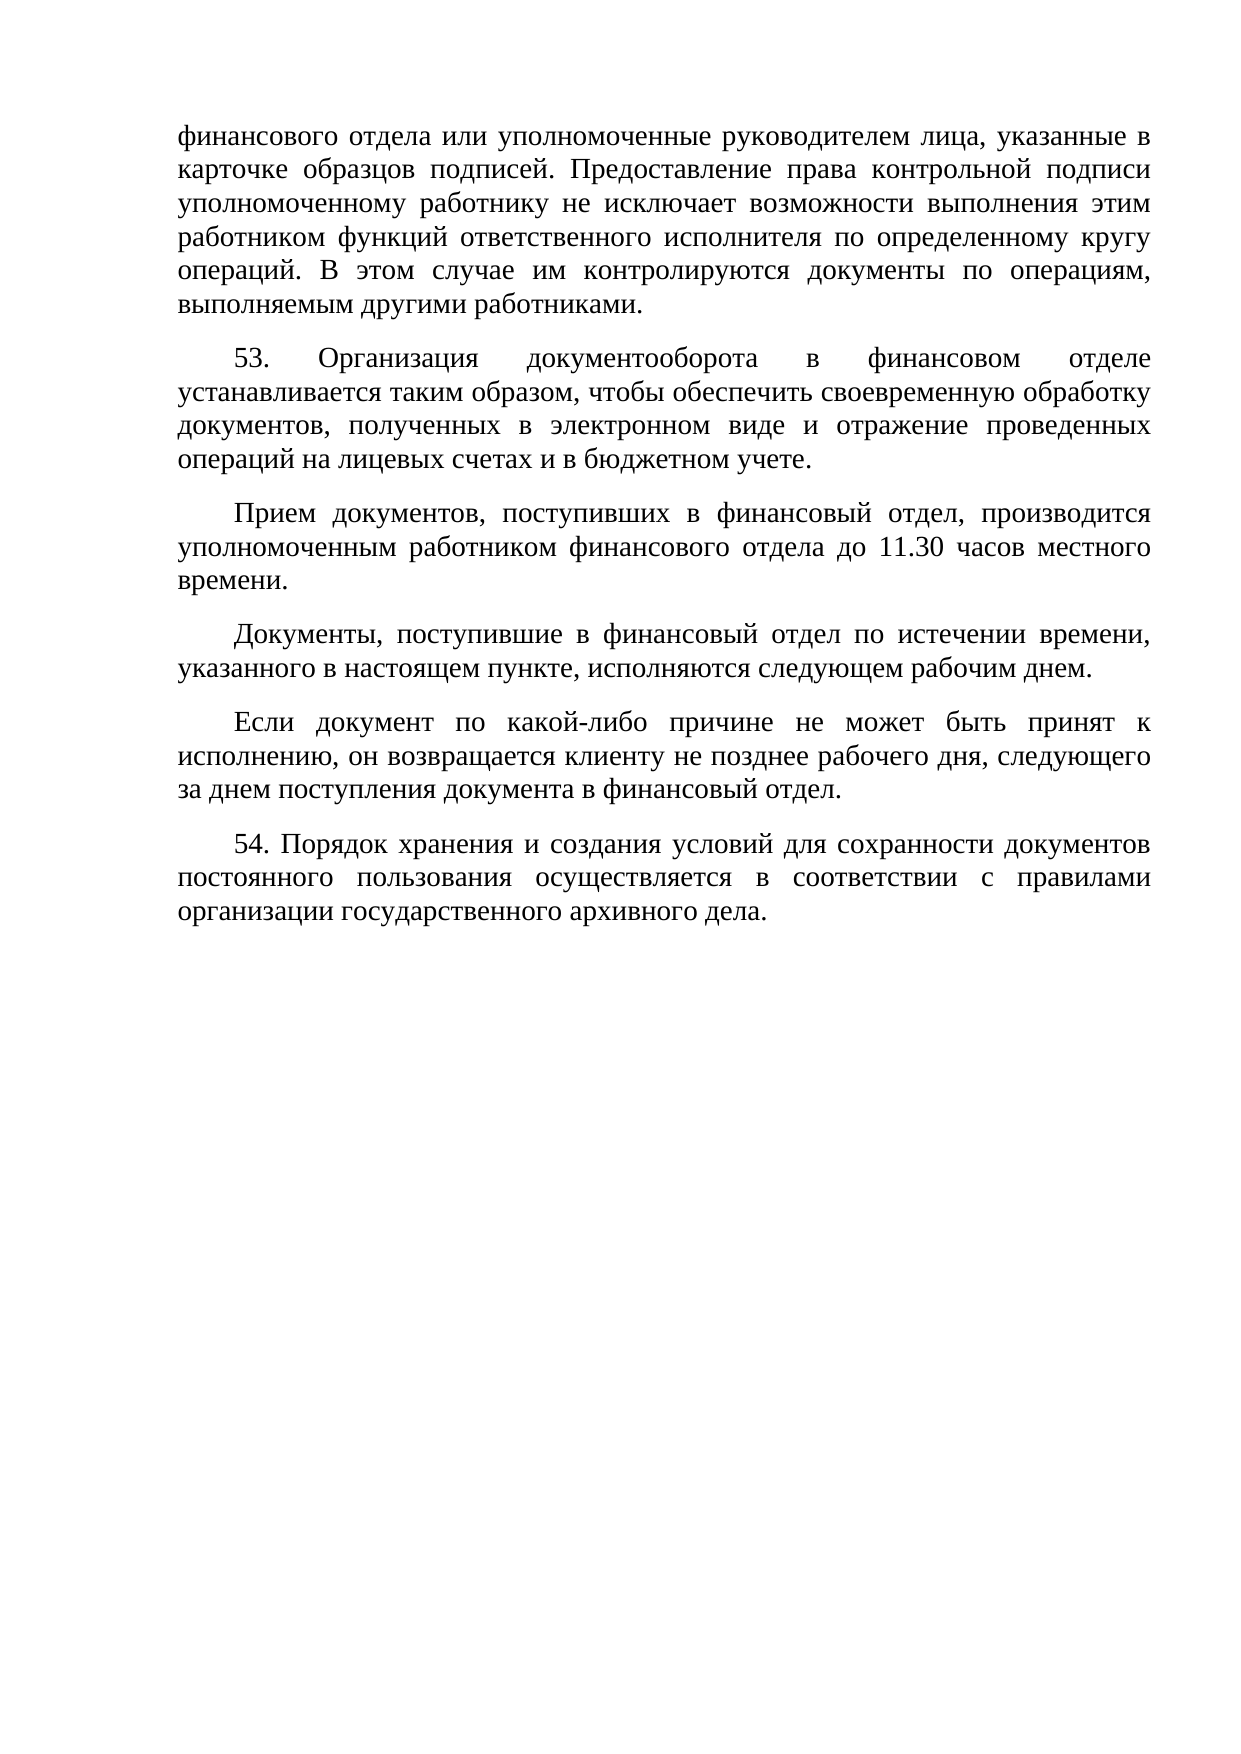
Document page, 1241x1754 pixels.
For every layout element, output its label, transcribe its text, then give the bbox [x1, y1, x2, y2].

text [177, 118, 1152, 319]
text 54. Порядок хранения и создания условий для сохранности документов постоянного пользования осуществляется в соответствии с правилами организации государственного архивного дела. [177, 826, 1152, 927]
text 53. Организация документооборота в финансовом отделе устанавливается таким образом, чтобы обеспечить своевременную обработку документов, полученных в электронном виде и отражение проведенных операций на лицевых счетах и в бюджетном учете. [177, 340, 1152, 474]
text Документы, поступившие в финансовый отдел по истечении времени, указанного в настоящем пункте, исполняются следующем рабочим днем. [177, 617, 1152, 684]
text Если документ по какой-либо причине не может быть принят к исполнению, он возвращается клиенту не позднее рабочего дня, следующего за днем поступления документа в финансовый отдел. [177, 704, 1152, 805]
text Прием документов, поступивших в финансовый отдел, производится уполномоченным работником финансового отдела до 11.30 часов местного времени. [177, 495, 1152, 596]
